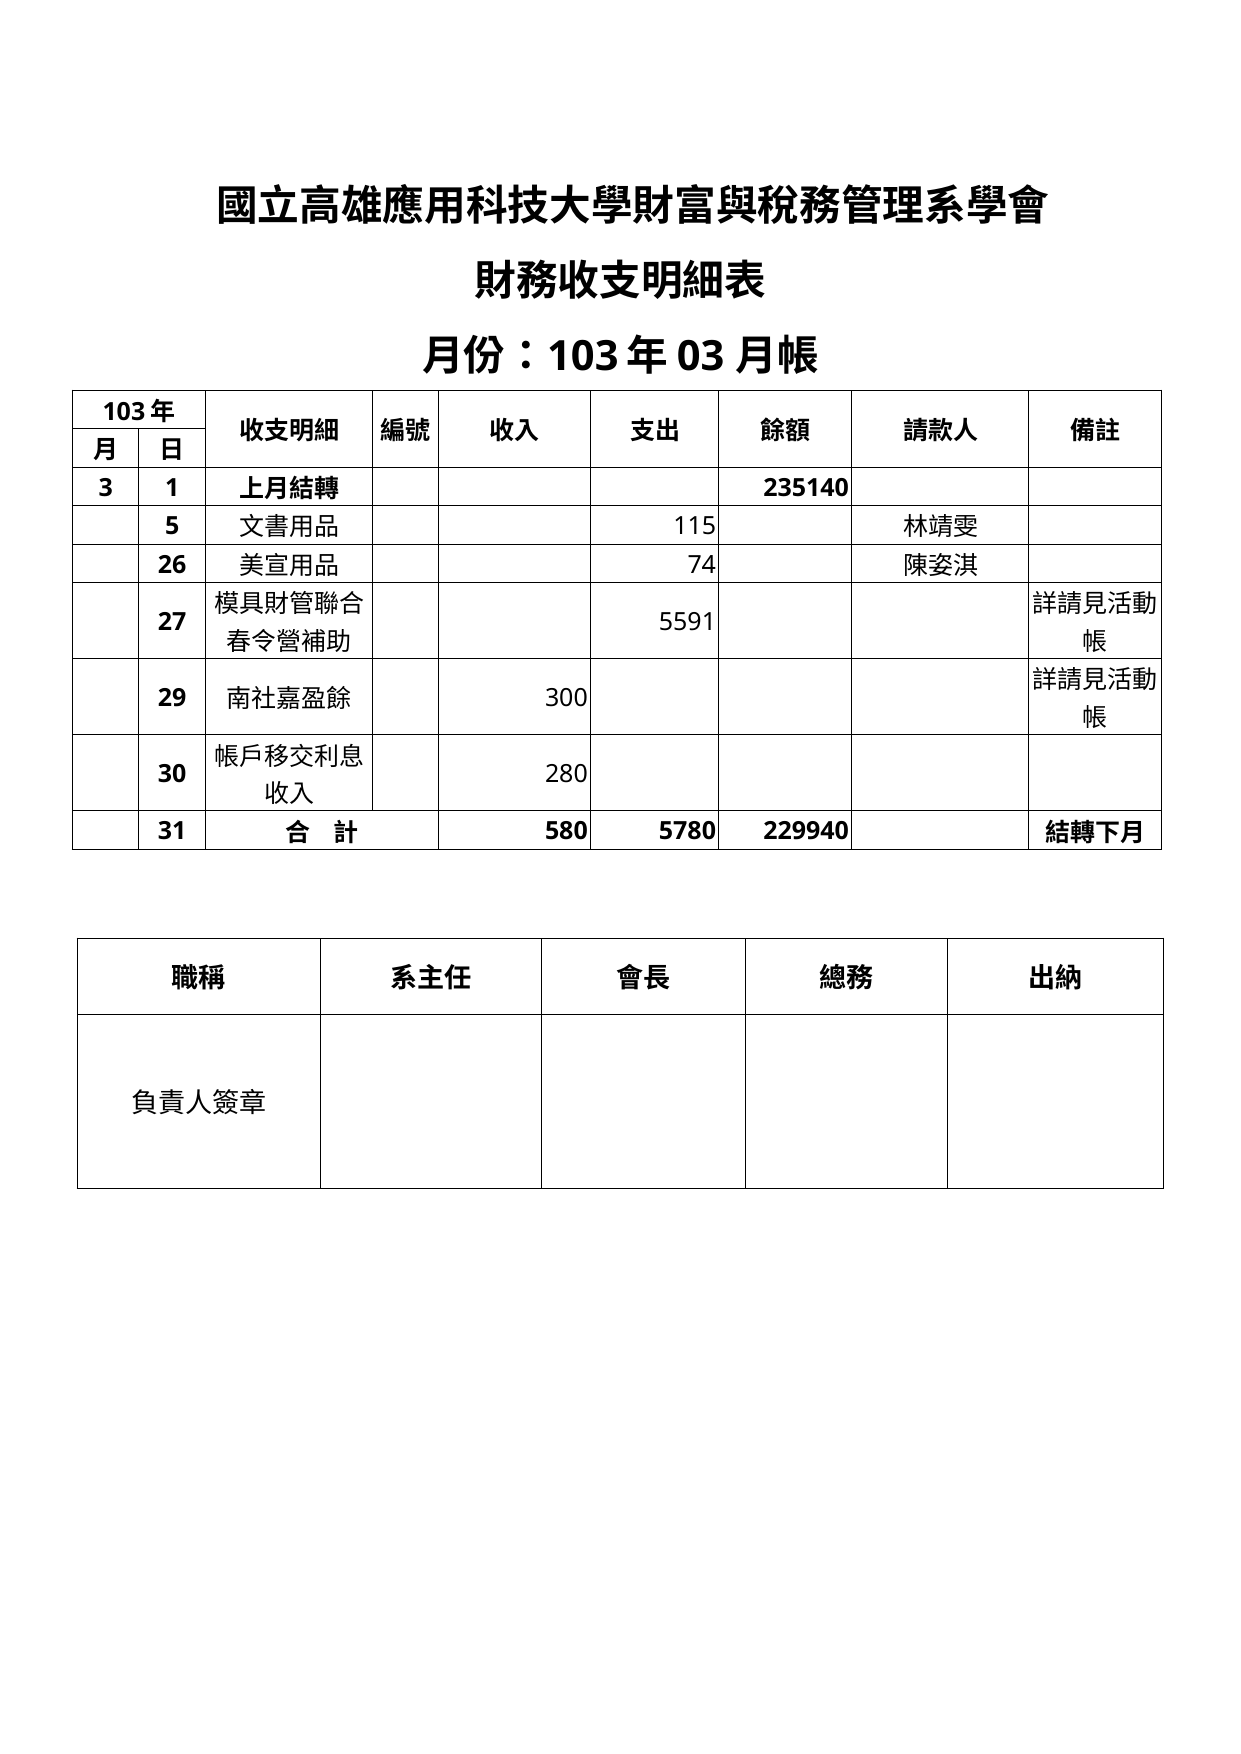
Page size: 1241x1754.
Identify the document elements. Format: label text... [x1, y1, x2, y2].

table_cell [719, 545, 851, 582]
table_cell [373, 545, 438, 582]
table_cell 235140 [719, 468, 851, 505]
table_cell [1029, 545, 1161, 582]
table_cell [373, 583, 438, 658]
table_cell [73, 506, 138, 544]
table_cell 5591 [591, 583, 718, 658]
table_header 收入 [439, 391, 590, 467]
table_cell [852, 811, 1028, 849]
table_cell 負責人簽章 [78, 1015, 320, 1187]
table_header 職稱 [78, 939, 320, 1013]
table_cell [439, 545, 590, 582]
table_cell 280 [439, 735, 590, 810]
table_cell [852, 735, 1028, 810]
table_cell 帳戶移交利息收入 [206, 735, 372, 810]
table_cell [542, 1015, 745, 1187]
table_cell [746, 1015, 947, 1187]
table_cell [591, 659, 718, 734]
table_cell 300 [439, 659, 590, 734]
table_cell [439, 506, 590, 544]
table_cell [719, 506, 851, 544]
table_cell [373, 506, 438, 544]
table_header 備註 [1029, 391, 1161, 467]
table_cell [373, 735, 438, 810]
table_cell [439, 583, 590, 658]
table_cell 74 [591, 545, 718, 582]
table_cell [852, 468, 1028, 505]
table_cell 模具財管聯合春令營補助 [206, 583, 372, 658]
table_cell 上月結轉 [206, 468, 372, 505]
table_header 餘額 [719, 391, 851, 467]
table_cell 26 [139, 545, 205, 582]
table_cell [1029, 468, 1161, 505]
table_cell 合 計 [206, 811, 438, 849]
table_cell [719, 659, 851, 734]
table_cell [1029, 506, 1161, 544]
table_header 請款人 [852, 391, 1028, 467]
table_cell 580 [439, 811, 590, 849]
table_cell 月 [73, 429, 138, 467]
table_cell 詳請見活動帳 [1029, 659, 1161, 734]
table_cell 229940 [719, 811, 851, 849]
table_cell 31 [139, 811, 205, 849]
table_header 系主任 [321, 939, 541, 1013]
text 國立高雄應用科技大學財富與稅務管理系學會 [212, 164, 1053, 239]
table_cell 日 [139, 429, 205, 467]
table_cell [719, 583, 851, 658]
table_cell [73, 811, 138, 849]
table_cell [439, 468, 590, 505]
table_header 收支明細 [206, 391, 372, 467]
table_cell 115 [591, 506, 718, 544]
table_cell [591, 468, 718, 505]
table_header 支出 [591, 391, 718, 467]
table_cell [73, 735, 138, 810]
table_cell [321, 1015, 541, 1187]
table_cell [948, 1015, 1163, 1187]
table_header 103年 [73, 391, 205, 428]
table_cell 1 [139, 468, 205, 505]
table_header 會長 [542, 939, 745, 1013]
table_cell 文書用品 [206, 506, 372, 544]
table_cell [73, 659, 138, 734]
table_cell 27 [139, 583, 205, 658]
table_cell 30 [139, 735, 205, 810]
table_header 出納 [948, 939, 1163, 1013]
table_cell [1029, 735, 1161, 810]
table_header 編號 [373, 391, 438, 467]
table_cell [591, 735, 718, 810]
table_cell 5 [139, 506, 205, 544]
table_cell 林靖雯 [852, 506, 1028, 544]
table_cell [852, 583, 1028, 658]
table_cell [852, 659, 1028, 734]
table_cell 南社嘉盈餘 [206, 659, 372, 734]
text 財務收支明細表 [187, 239, 1053, 314]
table_cell [73, 583, 138, 658]
table_cell 詳請見活動帳 [1029, 583, 1161, 658]
table_cell [373, 659, 438, 734]
table_cell [373, 468, 438, 505]
table_cell [73, 545, 138, 582]
table_cell 結轉下月 [1029, 811, 1161, 849]
table_header 總務 [746, 939, 947, 1013]
table_cell 29 [139, 659, 205, 734]
table_cell 3 [73, 468, 138, 505]
table_cell 5780 [591, 811, 718, 849]
text 月份：103年03 月帳 [187, 314, 1053, 389]
table_cell 美宣用品 [206, 545, 372, 582]
table_cell [719, 735, 851, 810]
table_cell 陳姿淇 [852, 545, 1028, 582]
